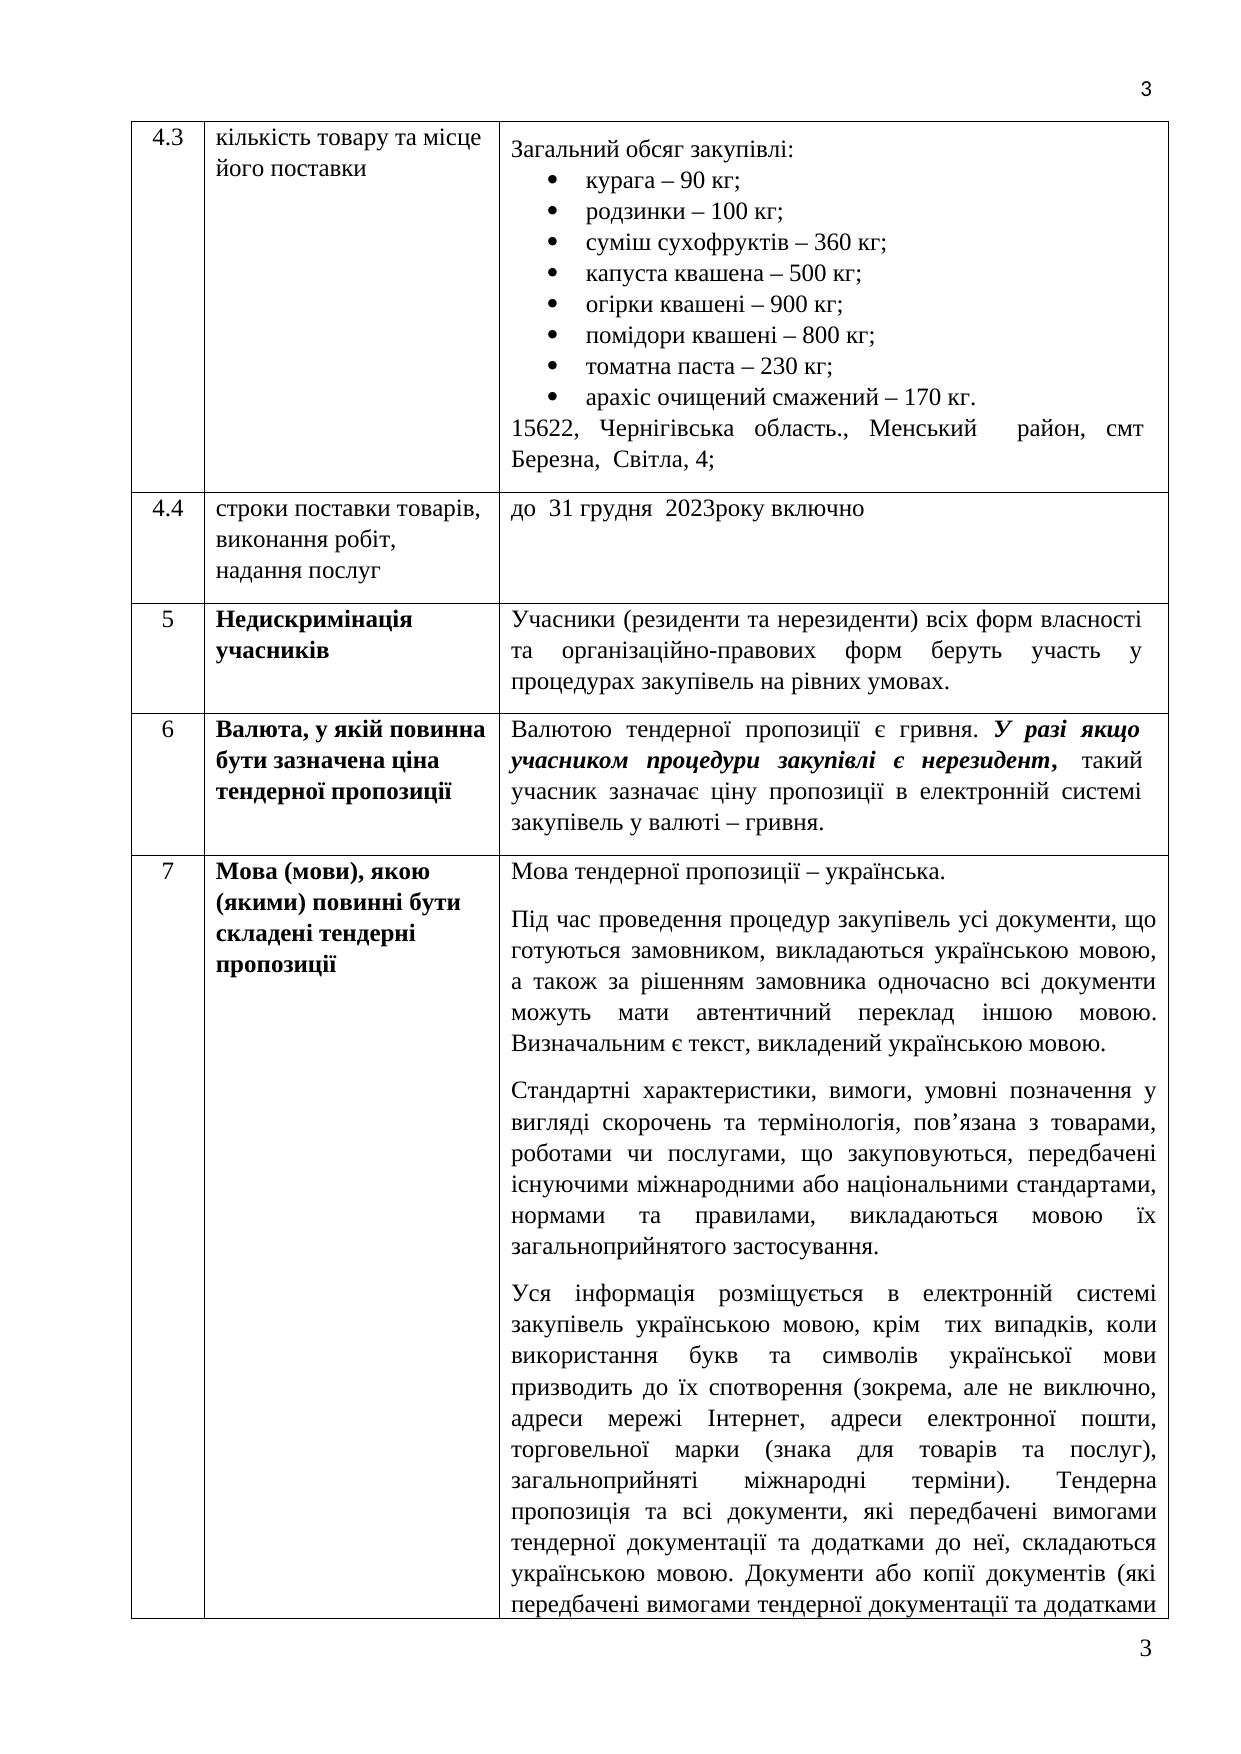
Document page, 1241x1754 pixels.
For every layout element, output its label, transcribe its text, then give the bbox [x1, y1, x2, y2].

table_cell Валюта, у якій повинна бути зазначена ціна тендерної пропозиції [205, 714, 499, 855]
table_cell Учасники (резиденти та нерезиденти) всіх форм власності та організаційно-правових форм беруть участь у процедурах закупівель на рівних умовах. [500, 604, 1168, 713]
table_cell Недискримінація учасників [205, 604, 499, 713]
table_cell 4.4 [132, 493, 204, 603]
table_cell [205, 856, 499, 1618]
table_cell Загальний обсяг закупівлі: курага – 90 кг; родзинки – 100 кг; суміш сухофруктів – 360 кг; капуста квашена – 500 кг; огірки квашені – 900 кг; помідори квашені – 800 кг; томатна паста – 230 кг; арахіс очищений смажений – 170 кг. 15622, Чернігівська область., Менський район, смт Березна, Світла, 4; [500, 122, 1168, 492]
table_cell строки поставки товарів, виконання робіт, надання послуг [205, 493, 499, 603]
table_cell Валютою тендерної пропозиції є гривня. У разі якщо учасником процедури закупівлі є нерезидент, такий учасник зазначає ціну пропозиції в електронній системі закупівель у валюті – гривня. [500, 714, 1168, 855]
table_cell кількість товару та місце його поставки [205, 122, 499, 492]
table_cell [500, 856, 1168, 1618]
table_cell 7 [132, 856, 204, 1618]
table_cell 4.3 [132, 122, 204, 492]
table_cell до 31 грудня 2023року включно [500, 493, 1168, 603]
table_cell 6 [132, 714, 204, 855]
table_cell 5 [132, 604, 204, 713]
